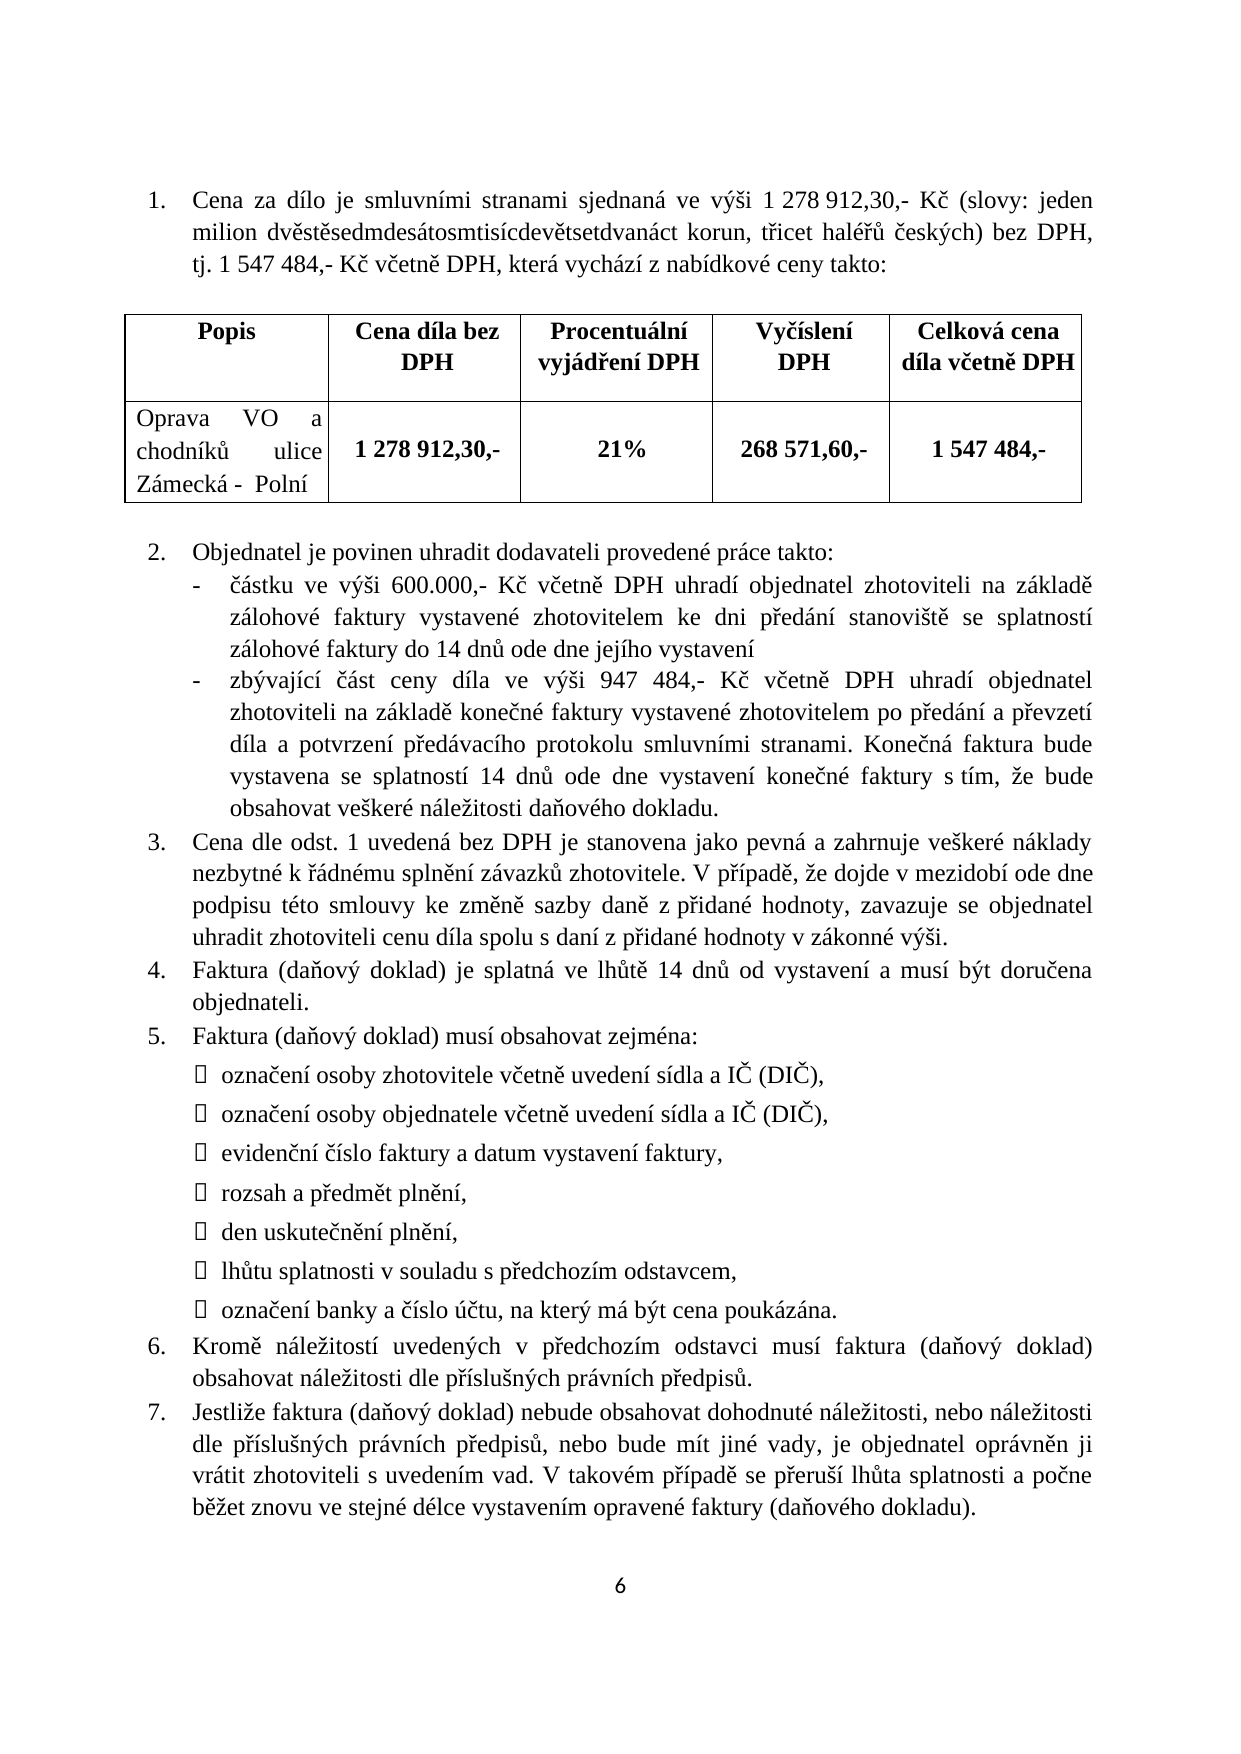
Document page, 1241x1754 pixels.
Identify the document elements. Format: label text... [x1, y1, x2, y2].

table_cell Oprava VO a chodníků ulice Zámecká - Polní [126, 402, 328, 502]
list označení osoby objednatele včetně uvedení sídla a IČ (DIČ), [193, 1096, 1093, 1130]
list Jestliže faktura (daňový doklad) nebude obsahovat dohodnuté náležitosti, nebo náležitosti dle příslušných právních předpisů, nebo bude mít jiné vady, je objednatel oprávněn ji vrátit zhotoviteli s uvedením vad. V takovém případě se přeruší lhůta splatnosti a počne běžet znovu ve stejné délce vystavením opravené faktury (daňového dokladu). [147, 1397, 1093, 1521]
list den uskutečnění plnění, [193, 1214, 1093, 1248]
list Faktura (daňový doklad) je splatná ve lhůtě 14 dnů od vystavení a musí být doručena objednateli. [147, 956, 1093, 1016]
table_header Popis [126, 315, 328, 401]
list Kromě náležitostí uvedených v předchozím odstavci musí faktura (daňový doklad) obsahovat náležitosti dle příslušných právních předpisů. [147, 1331, 1093, 1392]
table_header Vyčíslení DPH [713, 315, 889, 401]
list částku ve výši 600.000,- Kč včetně DPH uhradí objednatel zhotoviteli na základě zálohové faktury vystavené zhotovitelem ke dni předání stanoviště se splatností zálohové faktury do 14 dnů ode dne jejího vystavení [192, 570, 1093, 662]
table_header Cena díla bez DPH [329, 315, 520, 401]
list rozsah a předmět plnění, [193, 1174, 1093, 1208]
list označení banky a číslo účtu, na který má být cena poukázána. [193, 1292, 1093, 1326]
list označení osoby zhotovitele včetně uvedení sídla a IČ (DIČ), [193, 1057, 1093, 1091]
table_cell 1 278 912,30,- [329, 402, 520, 502]
list Cena za dílo je smluvními stranami sjednaná ve výši 1 278 912,30,- Kč (slovy: jeden milion dvěstěsedmdesátosmtisícdevětsetdvanáct korun, třicet haléřů českých) bez DPH, tj. 1 547 484,- Kč včetně DPH, která vychází z nabídkové ceny takto: [147, 186, 1093, 278]
table_cell 1 547 484,- [890, 402, 1081, 502]
list lhůtu splatnosti v souladu s předchozím odstavcem, [193, 1253, 1093, 1287]
list zbývající část ceny díla ve výši 947 484,- Kč včetně DPH uhradí objednatel zhotoviteli na základě konečné faktury vystavené zhotovitelem po předání a převzetí díla a potvrzení předávacího protokolu smluvními stranami. Konečná faktura bude vystavena se splatností 14 dnů ode dne vystavení konečné faktury s tím, že bude obsahovat veškeré náležitosti daňového dokladu. [192, 666, 1093, 822]
list evidenční číslo faktury a datum vystavení faktury, [193, 1135, 1093, 1169]
table_header Procentuální vyjádření DPH [521, 315, 712, 401]
list Cena dle odst. 1 uvedená bez DPH je stanovena jako pevná a zahrnuje veškeré náklady nezbytné k řádnému splnění závazků zhotovitele. V případě, že dojde v mezidobí ode dne podpisu této smlouvy ke změně sazby daně z přidané hodnoty, zavazuje se objednatel uhradit zhotoviteli cenu díla spolu s daní z přidané hodnoty v zákonné výši. [147, 827, 1093, 951]
list Faktura (daňový doklad) musí obsahovat zejména: [147, 1021, 1093, 1050]
table_cell 268 571,60,- [713, 402, 889, 502]
table_cell 21% [521, 402, 712, 502]
list Objednatel je povinen uhradit dodavateli provedené práce takto: [147, 537, 1093, 565]
table_header Celková cena díla včetně DPH [890, 315, 1081, 401]
